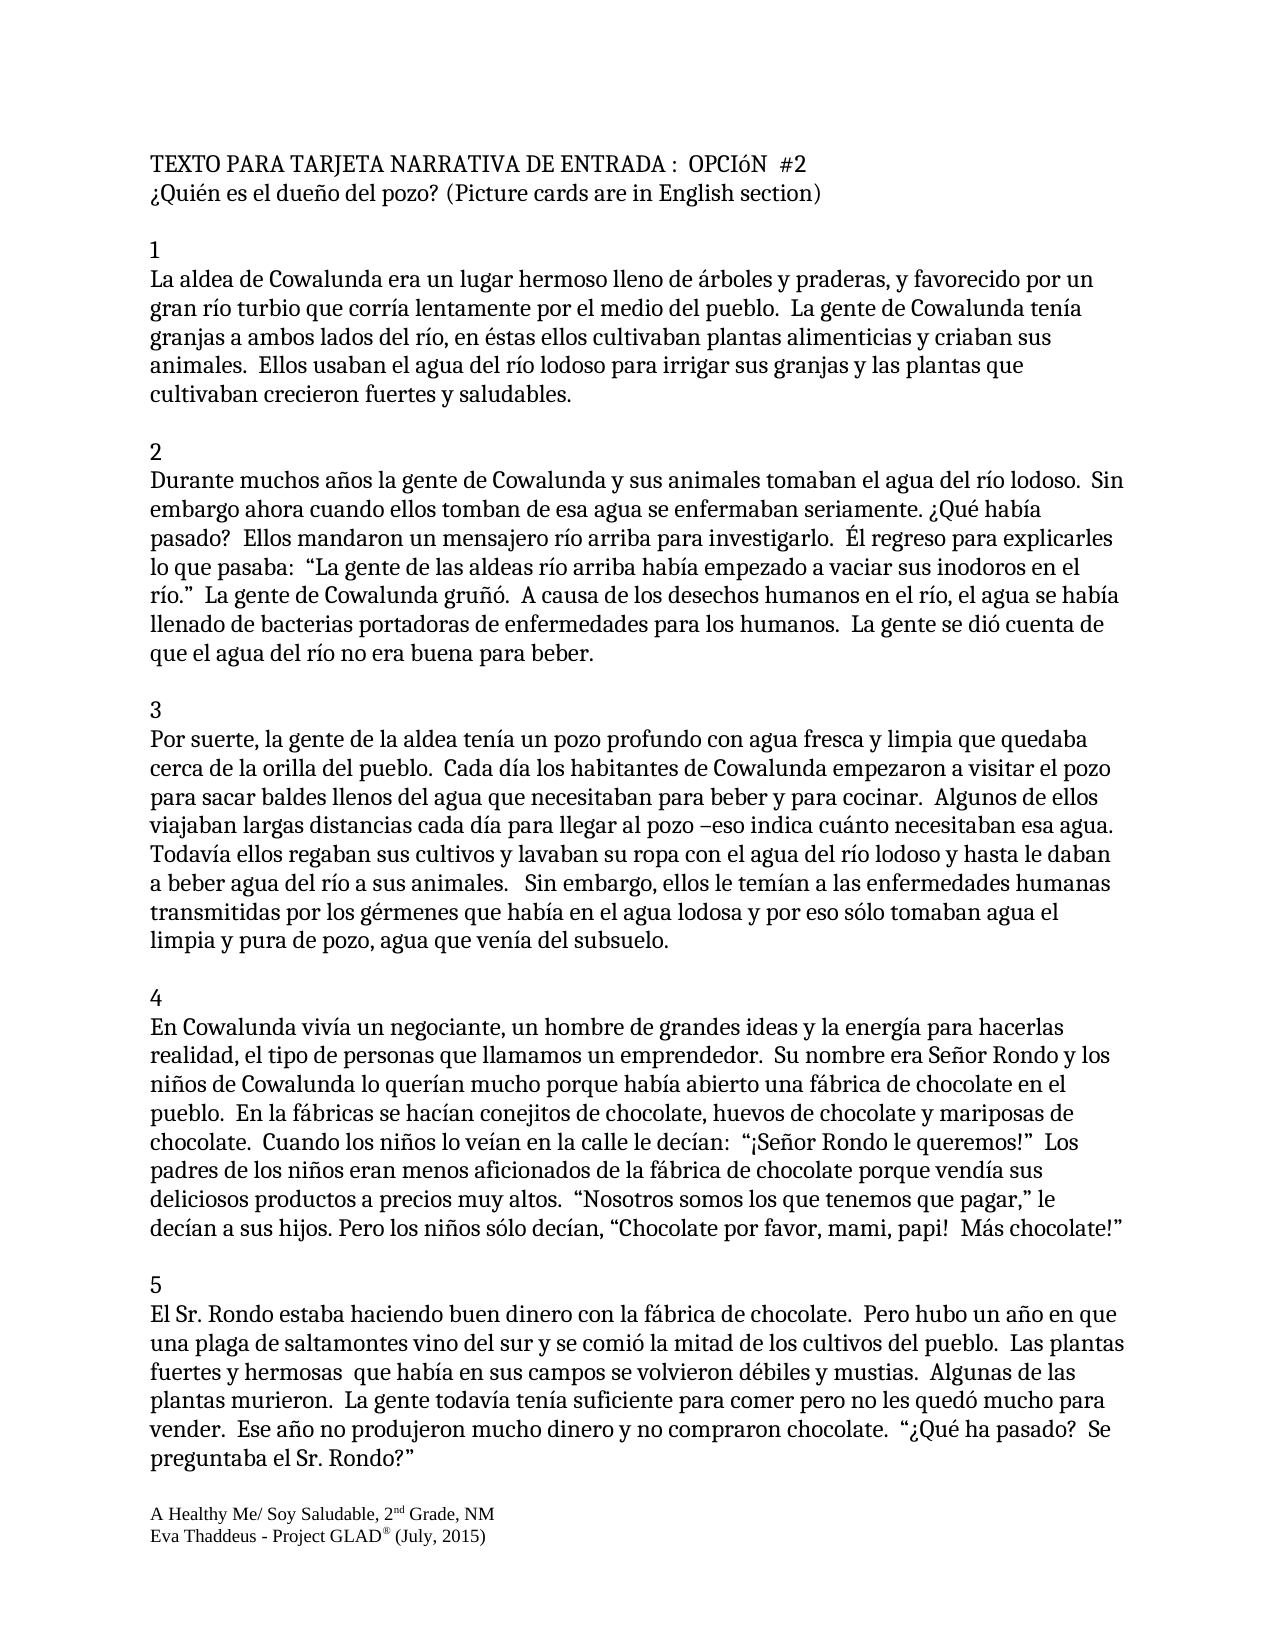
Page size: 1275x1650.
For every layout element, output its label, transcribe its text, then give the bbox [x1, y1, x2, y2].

text 3 [150, 696, 1125, 725]
text Durante muchos años la gente de Cowalunda y sus animales tomaban el agua del río lodoso. Sin embargo ahora cuando ellos tomban de esa agua se enfermaban seriamente. ¿Qué había pasado? Ellos mandaron un mensajero río arriba para investigarlo. Él regreso para explicarles lo que pasaba: “La gente de las aldeas río arriba había empezado a vaciar sus inodoros en el río.” La gente de Cowalunda gruñó. A causa de los desechos humanos en el río, el agua se había llenado de bacterias portadoras de enfermedades para los humanos. La gente se dió cuenta de que el agua del río no era buena para beber. [150, 466, 1125, 667]
text TEXTO PARA TARJETA NARRATIVA DE ENTRADA : OPCIóN #2 [150, 150, 1125, 179]
text 2 [150, 437, 1125, 466]
text 1 [150, 236, 1125, 265]
text La aldea de Cowalunda era un lugar hermoso lleno de árboles y praderas, y favorecido por un gran río turbio que corría lentamente por el medio del pueblo. La gente de Cowalunda tenía granjas a ambos lados del río, en éstas ellos cultivaban plantas alimenticias y criaban sus animales. Ellos usaban el agua del río lodoso para irrigar sus granjas y las plantas que cultivaban crecieron fuertes y saludables. [150, 265, 1125, 409]
text El Sr. Rondo estaba haciendo buen dinero con la fábrica de chocolate. Pero hubo un año en que una plaga de saltamontes vino del sur y se comió la mitad de los cultivos del pueblo. Las plantas fuertes y hermosas que había en sus campos se volvieron débiles y mustias. Algunas de las plantas murieron. La gente todavía tenía suficiente para comer pero no les quedó mucho para vender. Ese año no produjeron mucho dinero y no compraron chocolate. “¿Qué ha pasado? Se preguntaba el Sr. Rondo?” [150, 1300, 1125, 1472]
text ¿Quién es el dueño del pozo? (Picture cards are in English section) [150, 179, 1125, 207]
text En Cowalunda vivía un negociante, un hombre de grandes ideas y la energía para hacerlas realidad, el tipo de personas que llamamos un emprendedor. Su nombre era Señor Rondo y los niños de Cowalunda lo querían mucho porque había abierto una fábrica de chocolate en el pueblo. En la fábricas se hacían conejitos de chocolate, huevos de chocolate y mariposas de chocolate. Cuando los niños lo veían en la calle le decían: “¡Señor Rondo le queremos!” Los padres de los niños eran menos aficionados de la fábrica de chocolate porque vendía sus deliciosos productos a precios muy altos. “Nosotros somos los que tenemos que pagar,” le decían a sus hijos. Pero los niños sólo decían, “Chocolate por favor, mami, papi! Más chocolate!” [150, 1012, 1125, 1242]
text 4 [150, 984, 1125, 1012]
text Por suerte, la gente de la aldea tenía un pozo profundo con agua fresca y limpia que quedaba cerca de la orilla del pueblo. Cada día los habitantes de Cowalunda empezaron a visitar el pozo para sacar baldes llenos del agua que necesitaban para beber y para cocinar. Algunos de ellos viajaban largas distancias cada día para llegar al pozo –eso indica cuánto necesitaban esa agua. Todavía ellos regaban sus cultivos y lavaban su ropa con el agua del río lodoso y hasta le daban a beber agua del río a sus animales. Sin embargo, ellos le temían a las enfermedades humanas transmitidas por los gérmenes que había en el agua lodosa y por eso sólo tomaban agua el limpia y pura de pozo, agua que venía del subsuelo. [150, 725, 1125, 955]
text 5 [150, 1271, 1125, 1300]
